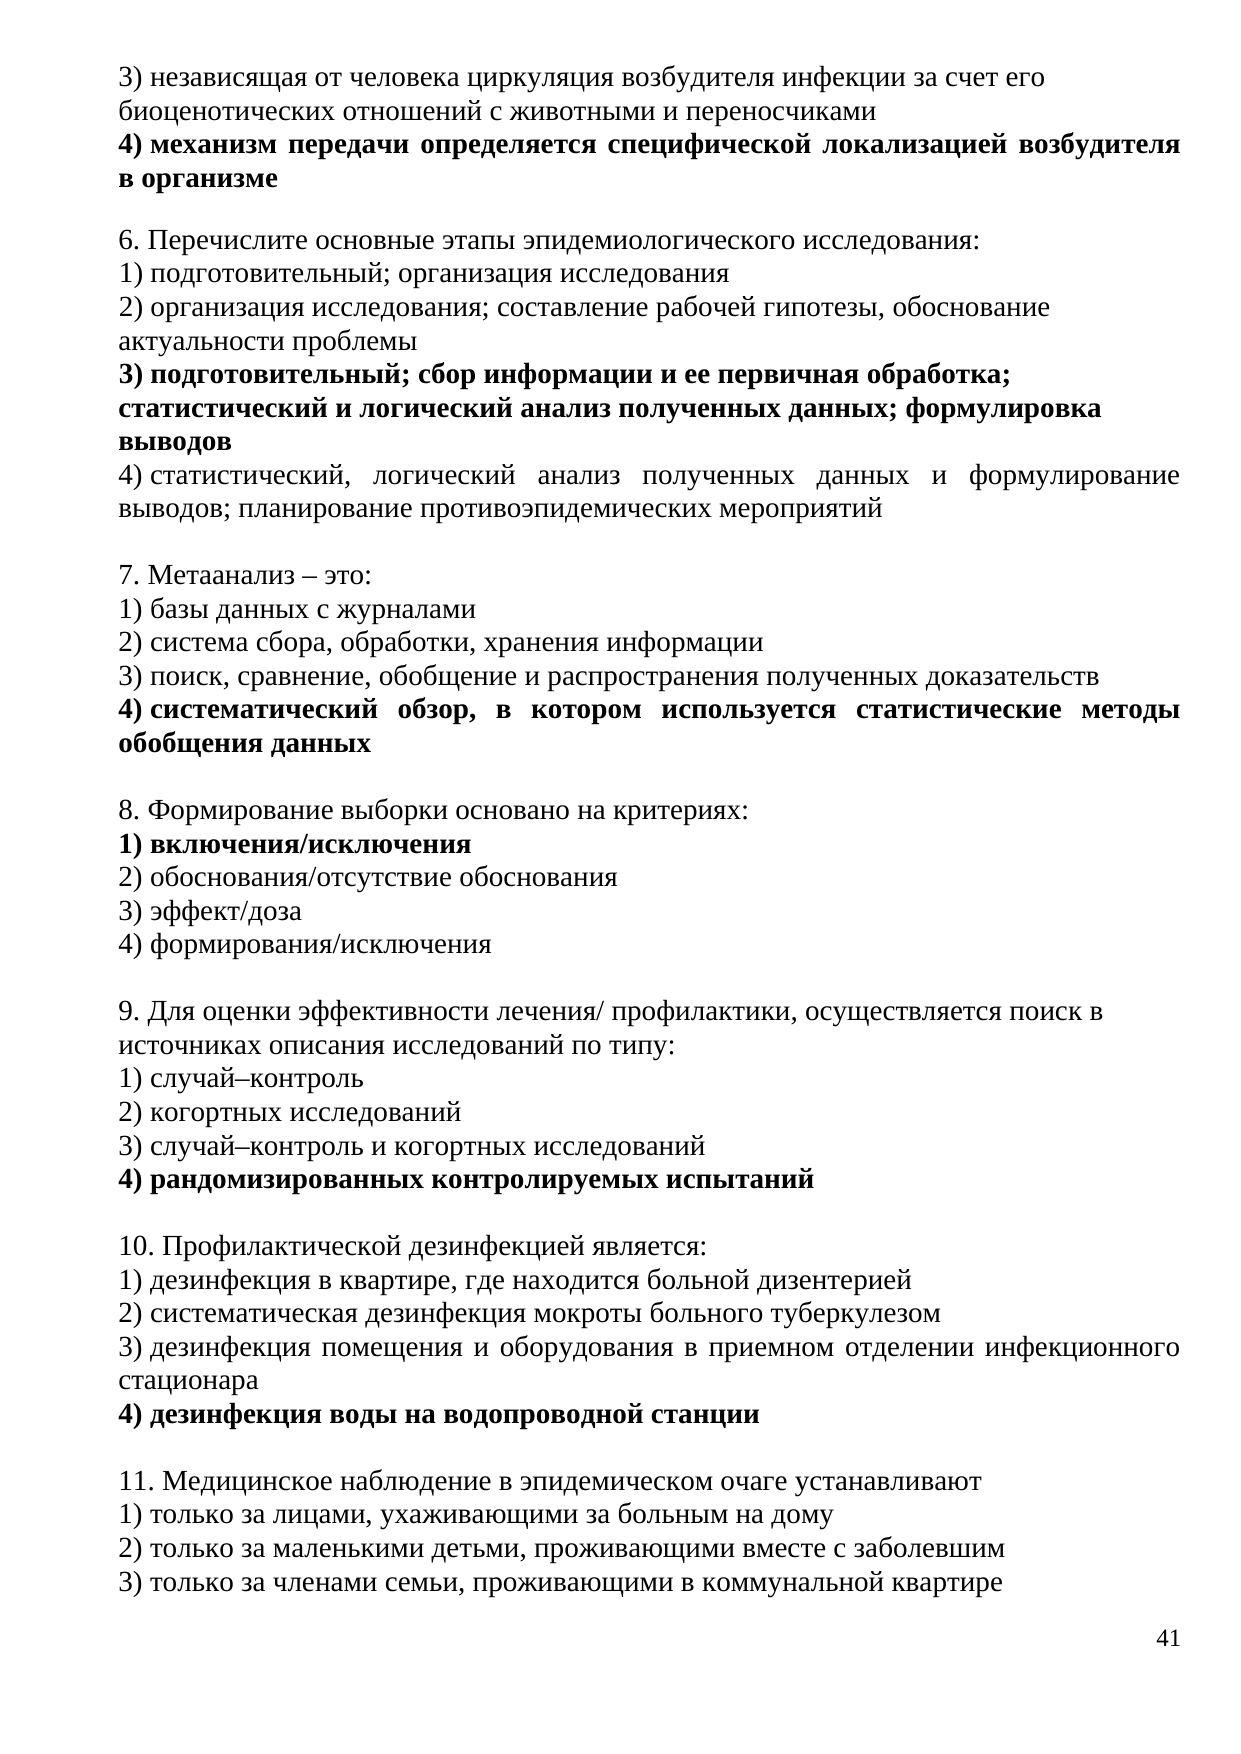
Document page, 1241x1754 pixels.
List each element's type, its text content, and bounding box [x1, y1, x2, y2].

text 3) поиск, сравнение, обобщение и распространения полученных доказательств [118, 658, 1181, 692]
text 8. Формирование выборки основано на критериях: [118, 792, 1181, 826]
text 2) только за маленькими детьми, проживающими вместе с заболевшим [118, 1530, 1181, 1564]
text 9. Для оценки эффективности лечения/ профилактики, осуществляется поиск в источниках описания исследований по типу: [118, 993, 1181, 1061]
text 3) эффект/доза [118, 893, 1181, 926]
text 1) включения/исключения [118, 826, 1181, 859]
list 4) механизм передачи определяется специфической локализацией возбудителя в организме [118, 126, 1181, 193]
text 2) система сбора, обработки, хранения информации [118, 624, 1181, 658]
text 6. Перечислите основные этапы эпидемиологического исследования: [118, 222, 1181, 256]
list 4) формирования/исключения [118, 926, 1181, 960]
text 7. Метаанализ – это: [118, 557, 1181, 591]
text 3) подготовительный; сбор информации и ее первичная обработка; статистический и логический анализ полученных данных; формулировка выводов [118, 356, 1181, 457]
list 4) систематический обзор, в котором используется статистические методы обобщения данных [118, 692, 1181, 759]
text 1) подготовительный; организация исследования [119, 256, 1181, 289]
text 3) только за членами семьи, проживающими в коммунальной квартире [118, 1564, 1181, 1597]
text 1) только за лицами, ухаживающими за больным на дому [118, 1497, 1181, 1530]
text 3) дезинфекция помещения и оборудования в приемном отделении инфекционного стационара [118, 1329, 1181, 1396]
text 2) систематическая дезинфекция мокроты больного туберкулезом [118, 1295, 1181, 1329]
text 3) независящая от человека циркуляция возбудителя инфекции за счет его биоценотических отношений с животными и переносчиками [118, 59, 1181, 126]
text 1) дезинфекция в квартире, где находится больной дизентерией [118, 1262, 1181, 1295]
text 2) когортных исследований [118, 1094, 1181, 1128]
text 1) базы данных с журналами [118, 591, 1181, 624]
text 4) рандомизированных контролируемых испытаний [118, 1161, 1181, 1195]
list 4) статистический, логический анализ полученных данных и формулирование выводов; планирование противоэпидемических мероприятий [118, 457, 1181, 524]
text 2) обоснования/отсутствие обоснования [118, 859, 1181, 893]
text 2) организация исследования; составление рабочей гипотезы, обоснование актуальности проблемы [118, 289, 1181, 356]
text 11. Медицинское наблюдение в эпидемическом очаге устанавливают [118, 1463, 1181, 1497]
list 4) дезинфекция воды на водопроводной станции [118, 1396, 1181, 1429]
text 3) случай–контроль и когортных исследований [118, 1128, 1181, 1161]
text 10. Профилактической дезинфекцией является: [118, 1228, 1181, 1262]
text 1) случай–контроль [118, 1061, 1181, 1094]
